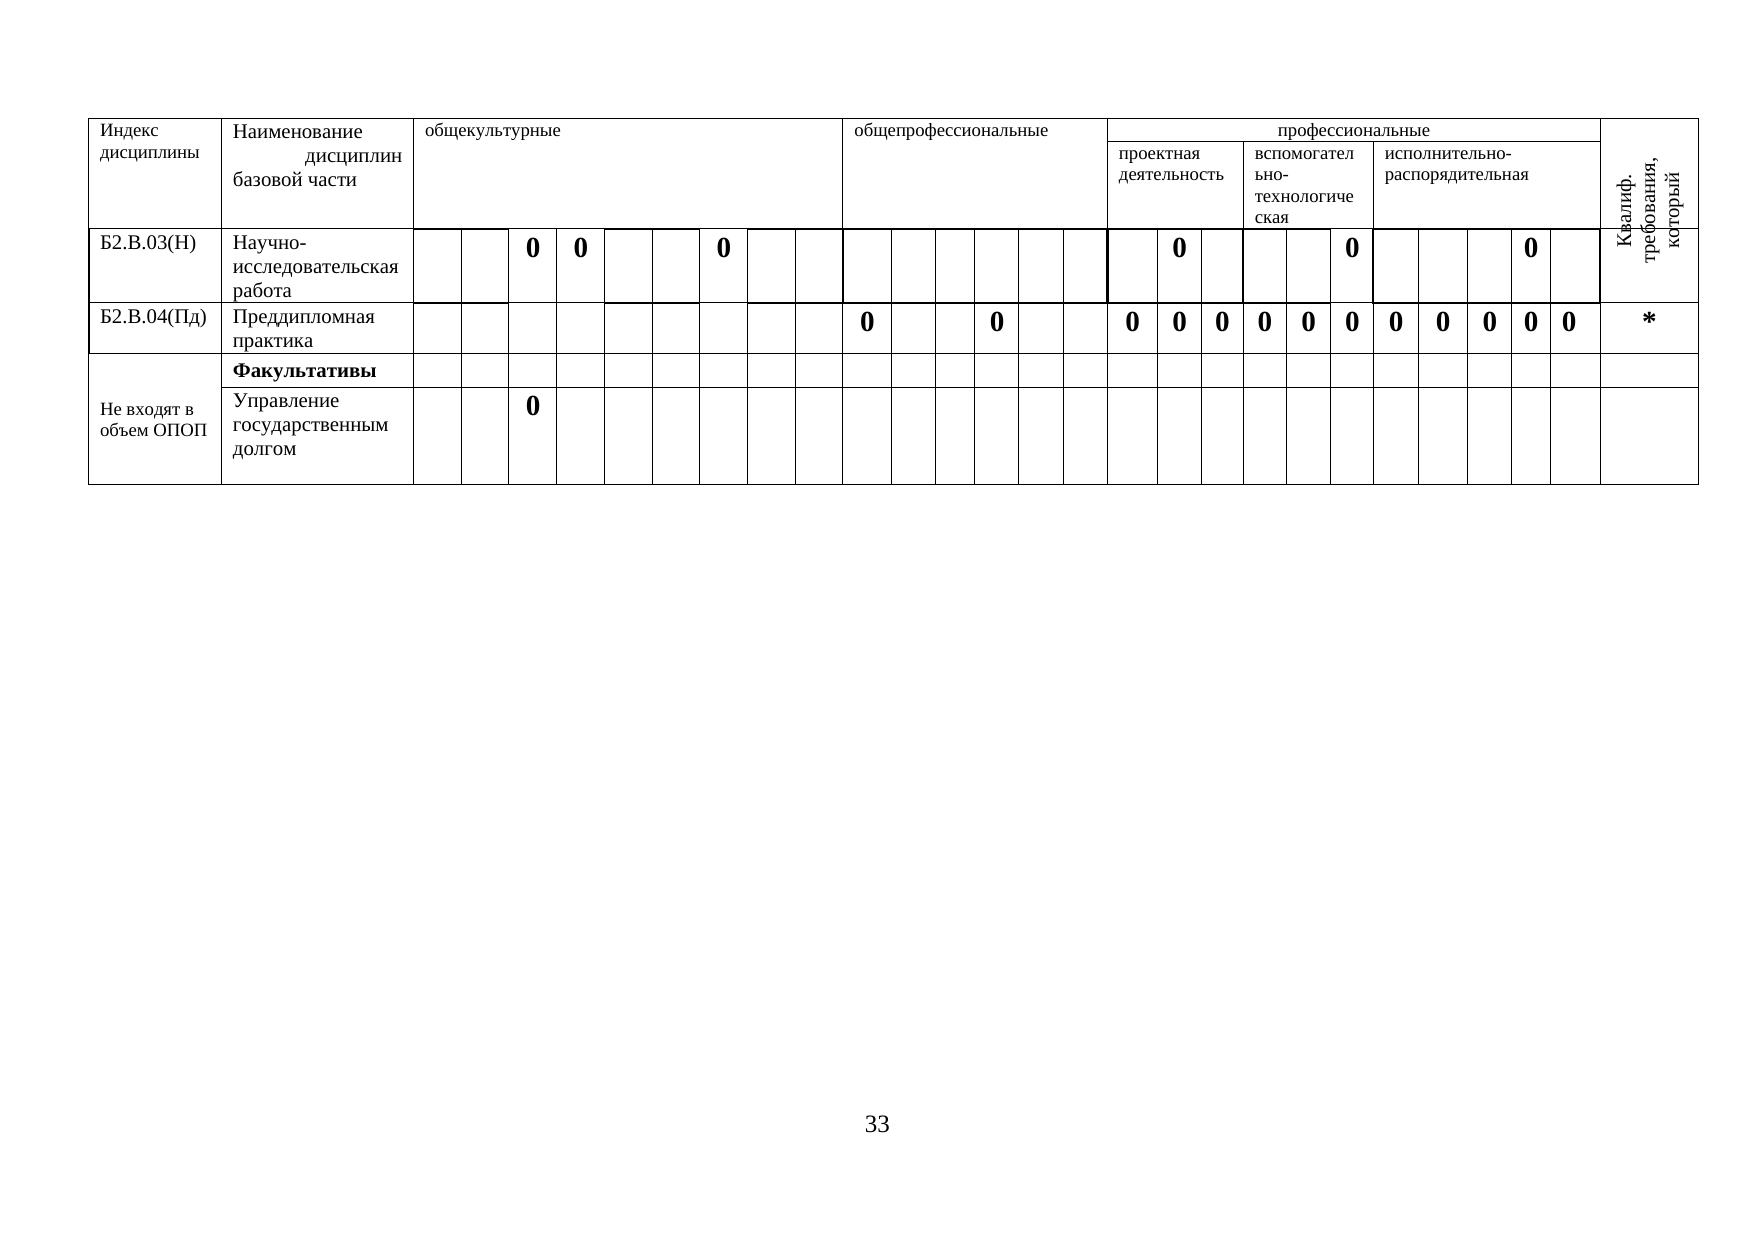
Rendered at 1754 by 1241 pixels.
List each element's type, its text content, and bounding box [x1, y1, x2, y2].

table_cell 0 [1202, 304, 1243, 352]
table_cell [1512, 354, 1550, 387]
table_cell [557, 388, 604, 484]
table_cell [936, 388, 974, 484]
table_cell [1064, 354, 1107, 387]
table_cell [1244, 230, 1286, 302]
table_cell [1601, 388, 1698, 484]
table_cell [748, 230, 795, 302]
table_header Наименование дисциплин базовой части [222, 119, 413, 228]
table_cell [1202, 354, 1243, 387]
table_cell [1374, 388, 1418, 484]
table_header профессиональные [1108, 119, 1600, 141]
table_cell 0 [1108, 304, 1157, 352]
table_cell 0 [1158, 304, 1201, 352]
table_cell [1019, 354, 1063, 387]
table_cell [605, 304, 652, 352]
table_cell [700, 354, 747, 387]
table_cell [414, 230, 461, 302]
table_cell [1019, 388, 1063, 484]
table_cell [1202, 388, 1243, 484]
table_cell [557, 303, 604, 352]
table_cell 0 [1374, 304, 1418, 352]
table_cell [1512, 388, 1550, 484]
table_cell [892, 388, 935, 484]
table_cell [1109, 230, 1157, 302]
table_cell [1158, 388, 1201, 484]
table_cell [414, 354, 461, 387]
table_cell [844, 230, 891, 302]
table_cell [1202, 230, 1242, 302]
table_cell [1158, 354, 1201, 387]
table_cell [975, 354, 1018, 387]
table_cell [653, 230, 699, 302]
table_cell [1419, 230, 1467, 302]
table_header общепрофессиональные [843, 119, 1107, 228]
table_cell [1331, 354, 1373, 387]
table_cell [1374, 230, 1418, 302]
table_cell [1287, 388, 1330, 484]
table_cell Управление государственным долгом [222, 388, 413, 484]
table_cell * [1601, 303, 1698, 352]
table_cell [892, 230, 935, 302]
table_cell [1551, 230, 1599, 302]
table_cell 0 [1287, 304, 1330, 352]
table_cell 0 [509, 229, 556, 302]
table_cell 0 [1331, 303, 1373, 352]
table_header Индекс дисциплины [89, 119, 221, 228]
table_cell [796, 388, 842, 484]
table_cell [700, 303, 747, 352]
table_cell [509, 354, 556, 387]
table_cell 0 [843, 304, 891, 352]
table_cell [462, 354, 508, 387]
table_cell [1108, 388, 1157, 484]
table_cell Факультативы [222, 354, 413, 387]
table_cell [462, 230, 508, 302]
table_cell [975, 388, 1018, 484]
table_cell [796, 354, 842, 387]
table_cell [892, 354, 935, 387]
table_cell [414, 304, 461, 352]
table_cell 0 [1158, 230, 1201, 302]
table_cell 0 [1331, 229, 1372, 302]
table_cell [1287, 354, 1330, 387]
table_cell 0 [975, 304, 1018, 352]
table_cell [605, 388, 652, 484]
table_cell [605, 230, 652, 302]
table_cell [748, 304, 795, 352]
table_header общекультурные [414, 119, 842, 228]
table_cell [653, 304, 699, 352]
table_cell [653, 354, 699, 387]
table_cell [1468, 388, 1511, 484]
table_cell [1064, 388, 1107, 484]
table_cell [936, 304, 974, 352]
table_cell 0 [509, 388, 556, 484]
table_cell [748, 354, 795, 387]
table_cell [892, 304, 935, 352]
table_cell [975, 230, 1018, 302]
table_cell [796, 230, 842, 302]
table_cell [1244, 354, 1286, 387]
table_cell [700, 388, 747, 484]
table_cell [1551, 388, 1600, 484]
table_header Квалиф. требования, который реализуются в рамках дисциплины [1601, 119, 1698, 228]
table_cell [509, 303, 556, 352]
table_cell [1287, 230, 1330, 302]
table_cell [605, 354, 652, 387]
table_cell 0 [1551, 304, 1600, 352]
table_cell 0 [557, 229, 604, 302]
table_cell [1468, 230, 1511, 302]
table_cell [462, 388, 508, 484]
table_cell [1468, 354, 1511, 387]
table_cell [557, 354, 604, 387]
table_cell 0 [1512, 230, 1550, 302]
table_cell вспомогательно-технологическая [1244, 142, 1373, 228]
table_cell 0 [1512, 304, 1550, 352]
table_cell [1601, 354, 1698, 387]
table_cell [1019, 304, 1063, 352]
table_cell [1019, 230, 1063, 302]
table_cell [796, 304, 842, 352]
table_cell [414, 388, 461, 484]
table_cell [1419, 354, 1467, 387]
table_cell проектная деятельность [1108, 142, 1243, 228]
table_cell исполнительно-распорядительная [1374, 142, 1600, 228]
table_cell [1064, 230, 1106, 302]
table_cell 0 [1468, 304, 1511, 352]
table_cell 0 [1244, 304, 1286, 352]
table_cell [1551, 354, 1600, 387]
table_cell Не входят в объем ОПОП [89, 354, 221, 484]
table_cell Б2.В.03(Н) [90, 229, 221, 302]
table_cell Б2.В.04(Пд) [90, 303, 221, 352]
table_cell [653, 388, 699, 484]
table_cell [462, 304, 508, 352]
table_cell [1244, 388, 1286, 484]
table_cell [748, 388, 795, 484]
table_cell [843, 388, 891, 484]
table_cell 0 [1419, 304, 1467, 352]
table_cell [1331, 388, 1373, 484]
table_cell [1374, 354, 1418, 387]
table_cell [1064, 304, 1107, 352]
table_cell [936, 230, 974, 302]
table_cell [843, 354, 891, 387]
table_cell [1419, 388, 1467, 484]
table_cell [1108, 354, 1157, 387]
table_cell [1601, 229, 1698, 302]
table_cell Преддипломная практика [222, 303, 413, 352]
table_cell Научно-исследовательская работа [222, 229, 413, 302]
table_cell [936, 354, 974, 387]
table_cell 0 [700, 229, 747, 302]
